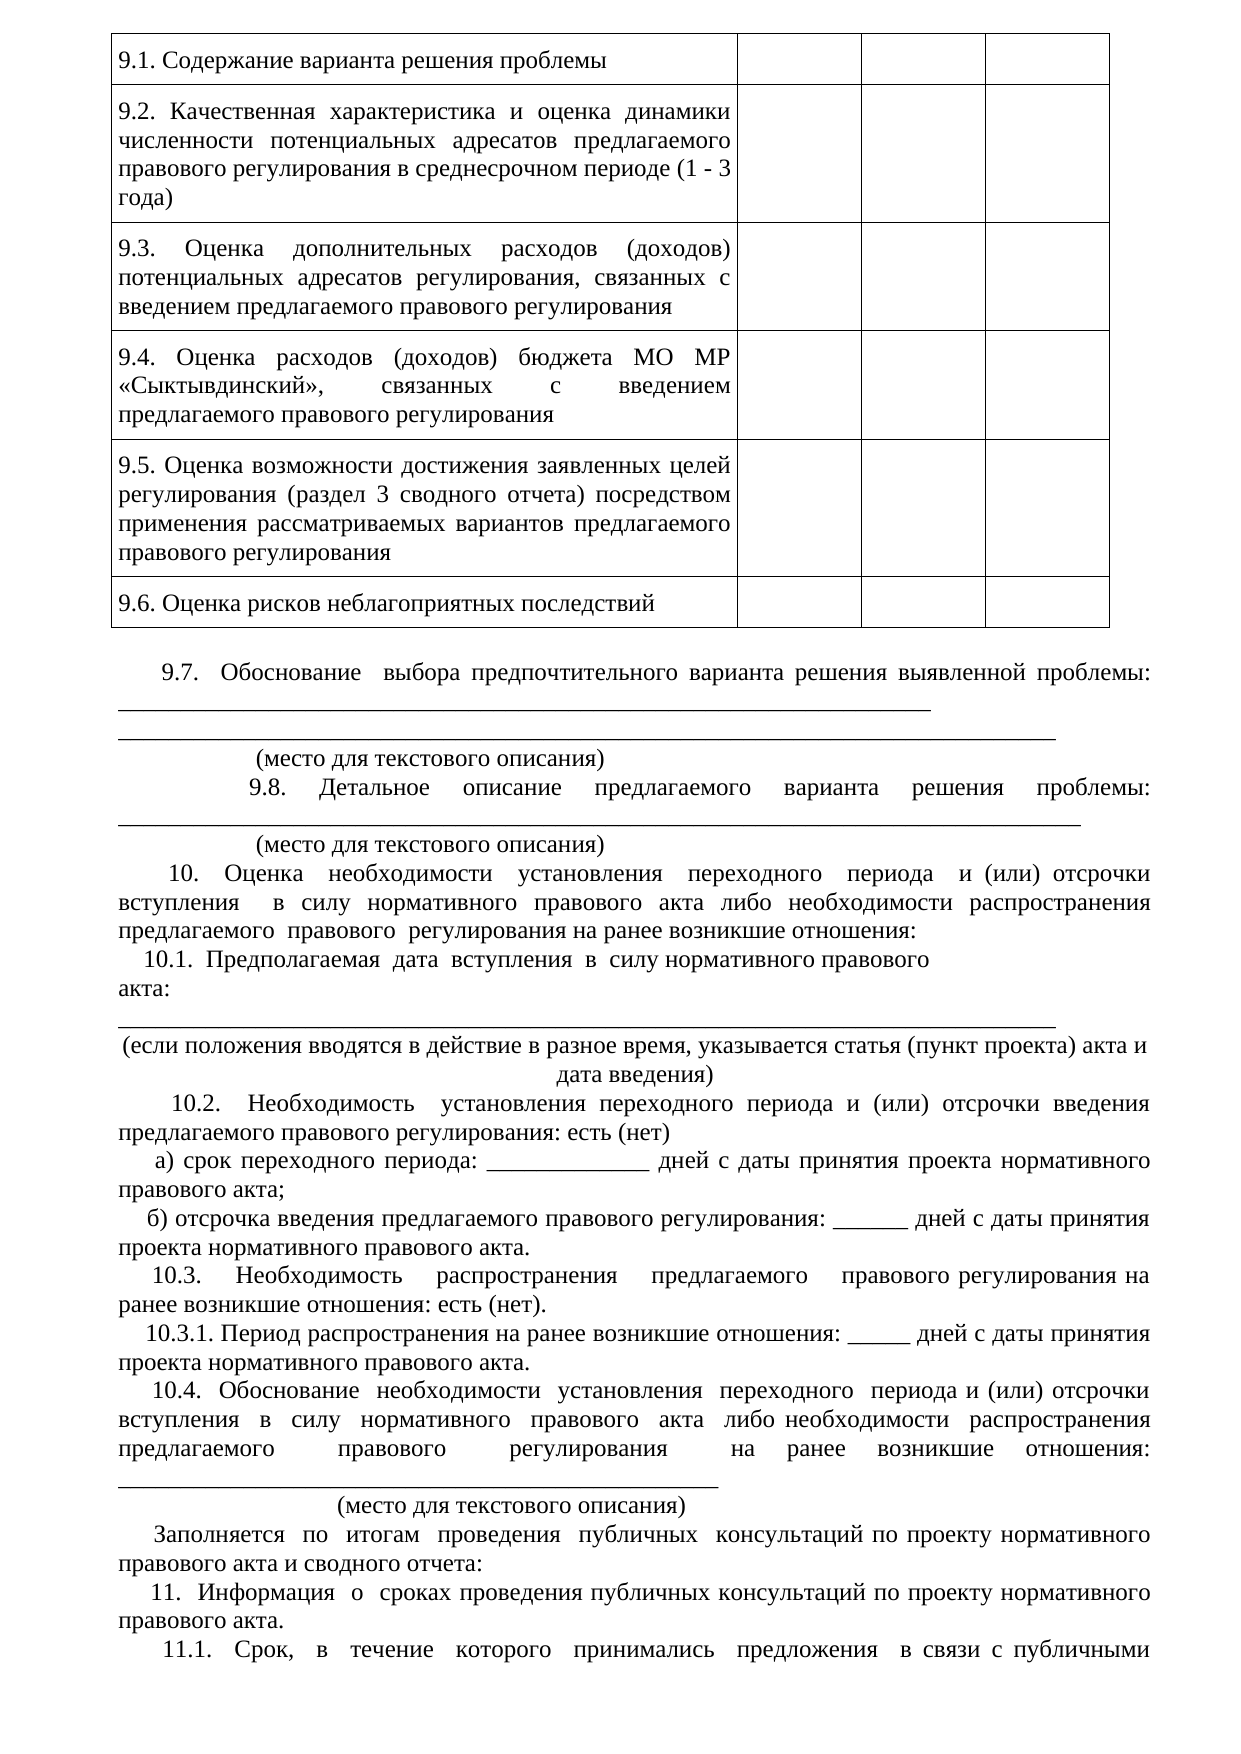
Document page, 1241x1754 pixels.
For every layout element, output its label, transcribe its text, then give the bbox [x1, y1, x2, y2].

table_cell [986, 34, 1109, 84]
table_cell [986, 223, 1109, 330]
text 10.4. Обоснование необходимости установления переходного периода и (или) отсрочки вступления в силу нормативного правового акта либо необходимости распространения предлагаемого правового регулирования на ранее возникшие отношения: ________________________________________________ [118, 1376, 1152, 1491]
table_cell [986, 577, 1109, 627]
table_cell [862, 85, 985, 222]
table_cell 9.6. Оценка рисков неблагоприятных последствий [112, 577, 737, 627]
table_cell [738, 34, 861, 84]
table_cell 9.5. Оценка возможности достижения заявленных целей регулирования (раздел 3 сводного отчета) посредством применения рассматриваемых вариантов предлагаемого правового регулирования [112, 440, 737, 576]
table_cell [738, 85, 861, 222]
table_cell [862, 34, 985, 84]
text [118, 1634, 1152, 1663]
text 10.3.1. Период распространения на ранее возникшие отношения: _____ дней с даты принятия проекта нормативного правового акта. [118, 1318, 1152, 1376]
text (место для текстового описания) [118, 1491, 1152, 1519]
text Заполняется по итогам проведения публичных консультаций по проекту нормативного правового акта и сводного отчета: [118, 1519, 1152, 1577]
table_cell [738, 440, 861, 576]
table_cell [738, 223, 861, 330]
text 10.2. Необходимость установления переходного периода и (или) отсрочки введения предлагаемого правового регулирования: есть (нет) [118, 1088, 1152, 1146]
text акта: [118, 973, 1152, 1002]
text (если положения вводятся в действие в разное время, указывается статья (пункт проекта) акта и дата введения) [118, 1031, 1152, 1088]
table_cell [738, 577, 861, 627]
table_cell 9.1. Содержание варианта решения проблемы [112, 34, 737, 84]
text ___________________________________________________________________________ [118, 714, 1152, 743]
text ___________________________________________________________________________ [118, 1002, 1152, 1031]
table_cell [986, 85, 1109, 222]
text (место для текстового описания) [118, 829, 1152, 858]
text 9.7. Обоснование выбора предпочтительного варианта решения выявленной проблемы: _________________________________________________________________ [118, 657, 1152, 714]
text 10.3. Необходимость распространения предлагаемого правового регулирования на ранее возникшие отношения: есть (нет). [118, 1261, 1152, 1318]
table_cell [986, 440, 1109, 576]
table_cell 9.3. Оценка дополнительных расходов (доходов) потенциальных адресатов регулирования, связанных с введением предлагаемого правового регулирования [112, 223, 737, 330]
text (место для текстового описания) [118, 743, 1152, 772]
text а) срок переходного периода: _____________ дней с даты принятия проекта нормативного правового акта; [118, 1146, 1152, 1203]
table_cell [986, 331, 1109, 439]
text 9.8. Детальное описание предлагаемого варианта решения проблемы: _____________________________________________________________________________ [118, 772, 1152, 829]
table_cell [862, 331, 985, 439]
table_cell [862, 223, 985, 330]
table_cell [738, 331, 861, 439]
text 11. Информация о сроках проведения публичных консультаций по проекту нормативного правового акта. [118, 1577, 1152, 1634]
text 10.1. Предполагаемая дата вступления в силу нормативного правового [118, 944, 1152, 973]
table_cell [862, 577, 985, 627]
text б) отсрочка введения предлагаемого правового регулирования: ______ дней с даты принятия проекта нормативного правового акта. [118, 1203, 1152, 1261]
table_cell 9.4. Оценка расходов (доходов) бюджета МО МР «Сыктывдинский», связанных с введением предлагаемого правового регулирования [112, 331, 737, 439]
table_cell 9.2. Качественная характеристика и оценка динамики численности потенциальных адресатов предлагаемого правового регулирования в среднесрочном периоде (1 - 3 года) [112, 85, 737, 222]
table_cell [862, 440, 985, 576]
text 10. Оценка необходимости установления переходного периода и (или) отсрочки вступления в силу нормативного правового акта либо необходимости распространения предлагаемого правового регулирования на ранее возникшие отношения: [118, 858, 1152, 944]
